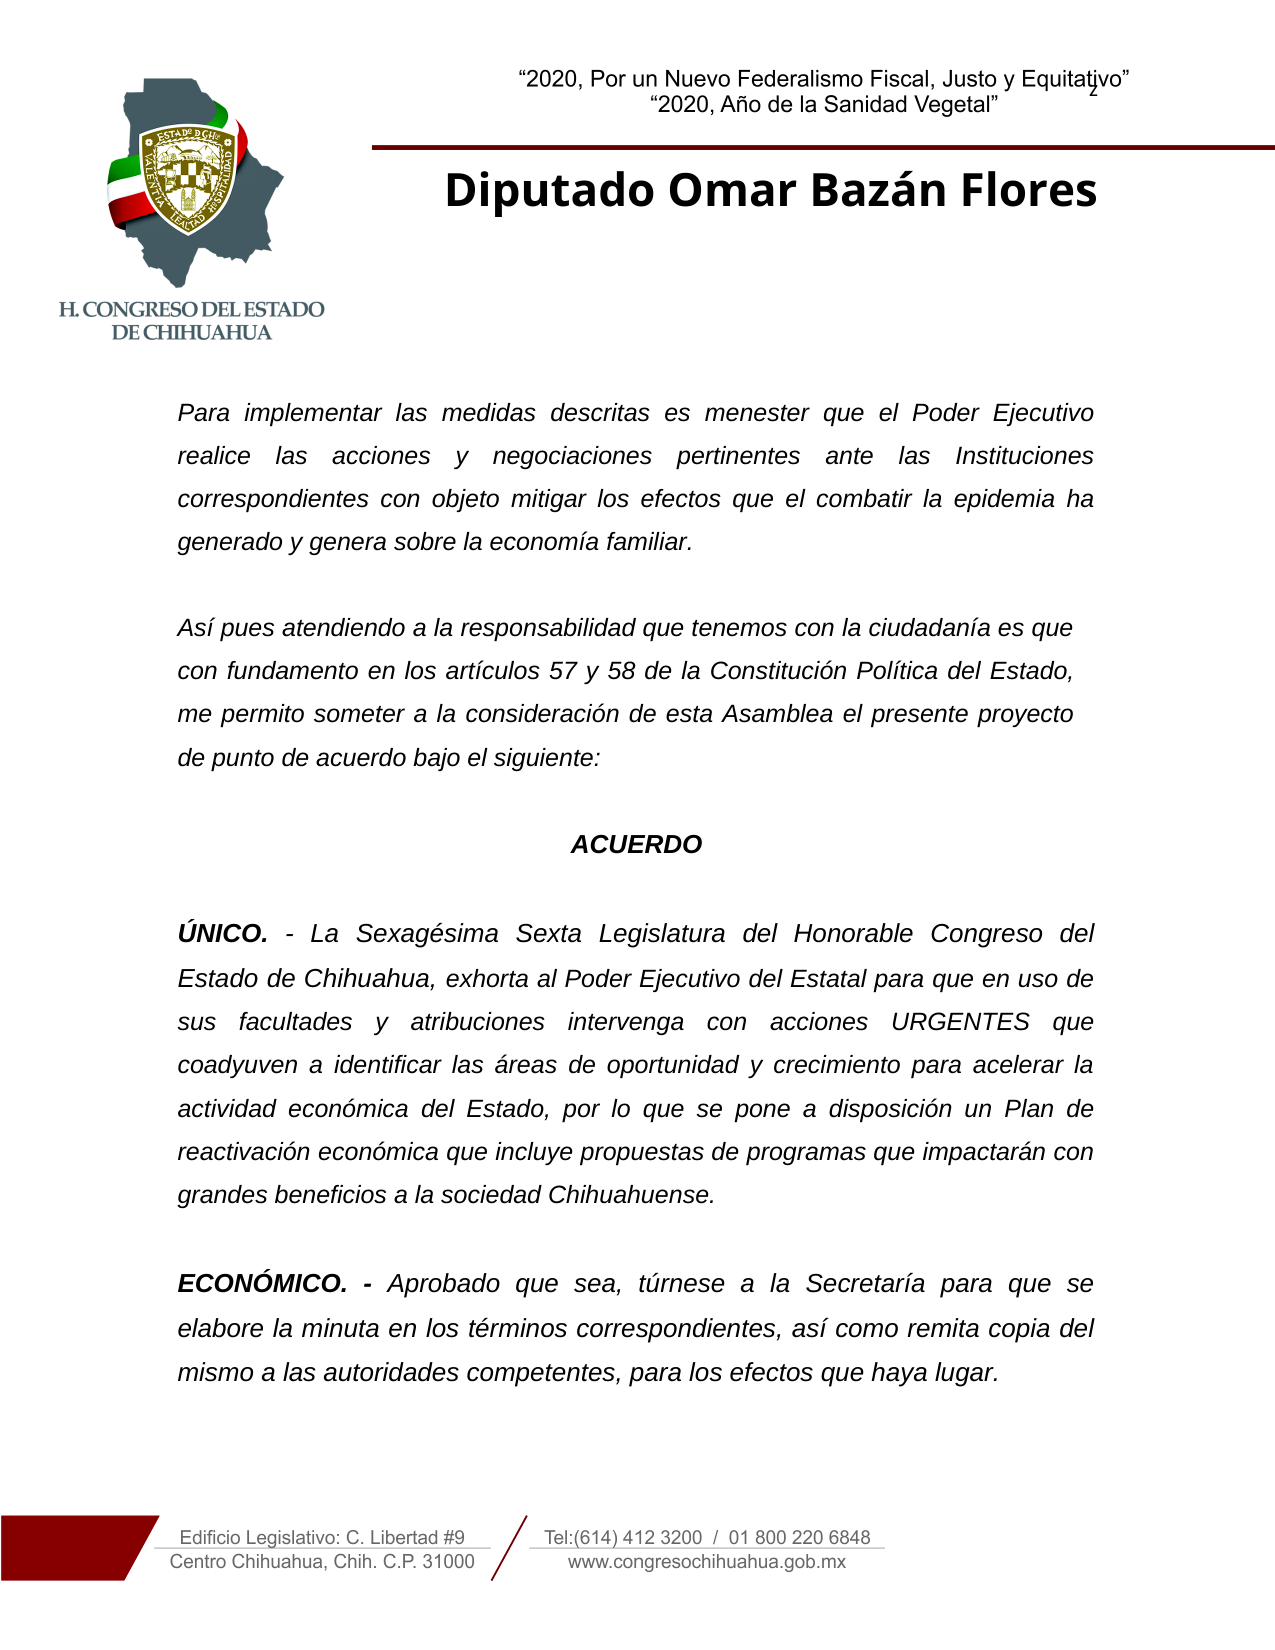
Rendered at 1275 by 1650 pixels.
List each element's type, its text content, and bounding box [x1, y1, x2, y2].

text Para implementar las medidas descritas es menester que el Poder Ejecutivo realice las acciones y negociaciones pertinentes ante las Instituciones correspondientes con objeto mitigar los efectos que el combatir la epidemia ha generado y genera sobre la economía familiar. [177, 397, 1098, 556]
text ACUERDO [177, 829, 1098, 859]
text ECONÓMICO. - Aprobado que sea, túrnese a la Secretaría para que se elabore la minuta en los términos correspondientes, así como remita copia del mismo a las autoridades competentes, para los efectos que haya lugar. [177, 1268, 1098, 1387]
picture [0, 0, 1275, 1644]
text Así pues atendiendo a la responsabilidad que tenemos con la ciudadanía es que con fundamento en los artículos 57 y 58 de la Constitución Política del Estado, me permito someter a la consideración de esta Asamblea el presente proyecto de punto de acuerdo bajo el siguiente: [177, 613, 1078, 771]
text ÚNICO. - La Sexagésima Sexta Legislatura del Honorable Congreso del Estado de Chihuahua, exhorta al Poder Ejecutivo del Estatal para que en uso de sus facultades y atribuciones intervenga con acciones URGENTES que coadyuven a identificar las áreas de oportunidad y crecimiento para acelerar la actividad económica del Estado, por lo que se pone a disposición un Plan de reactivación económica que incluye propuestas de programas que impactarán con grandes beneficios a la sociedad Chihuahuense. [177, 918, 1098, 1209]
